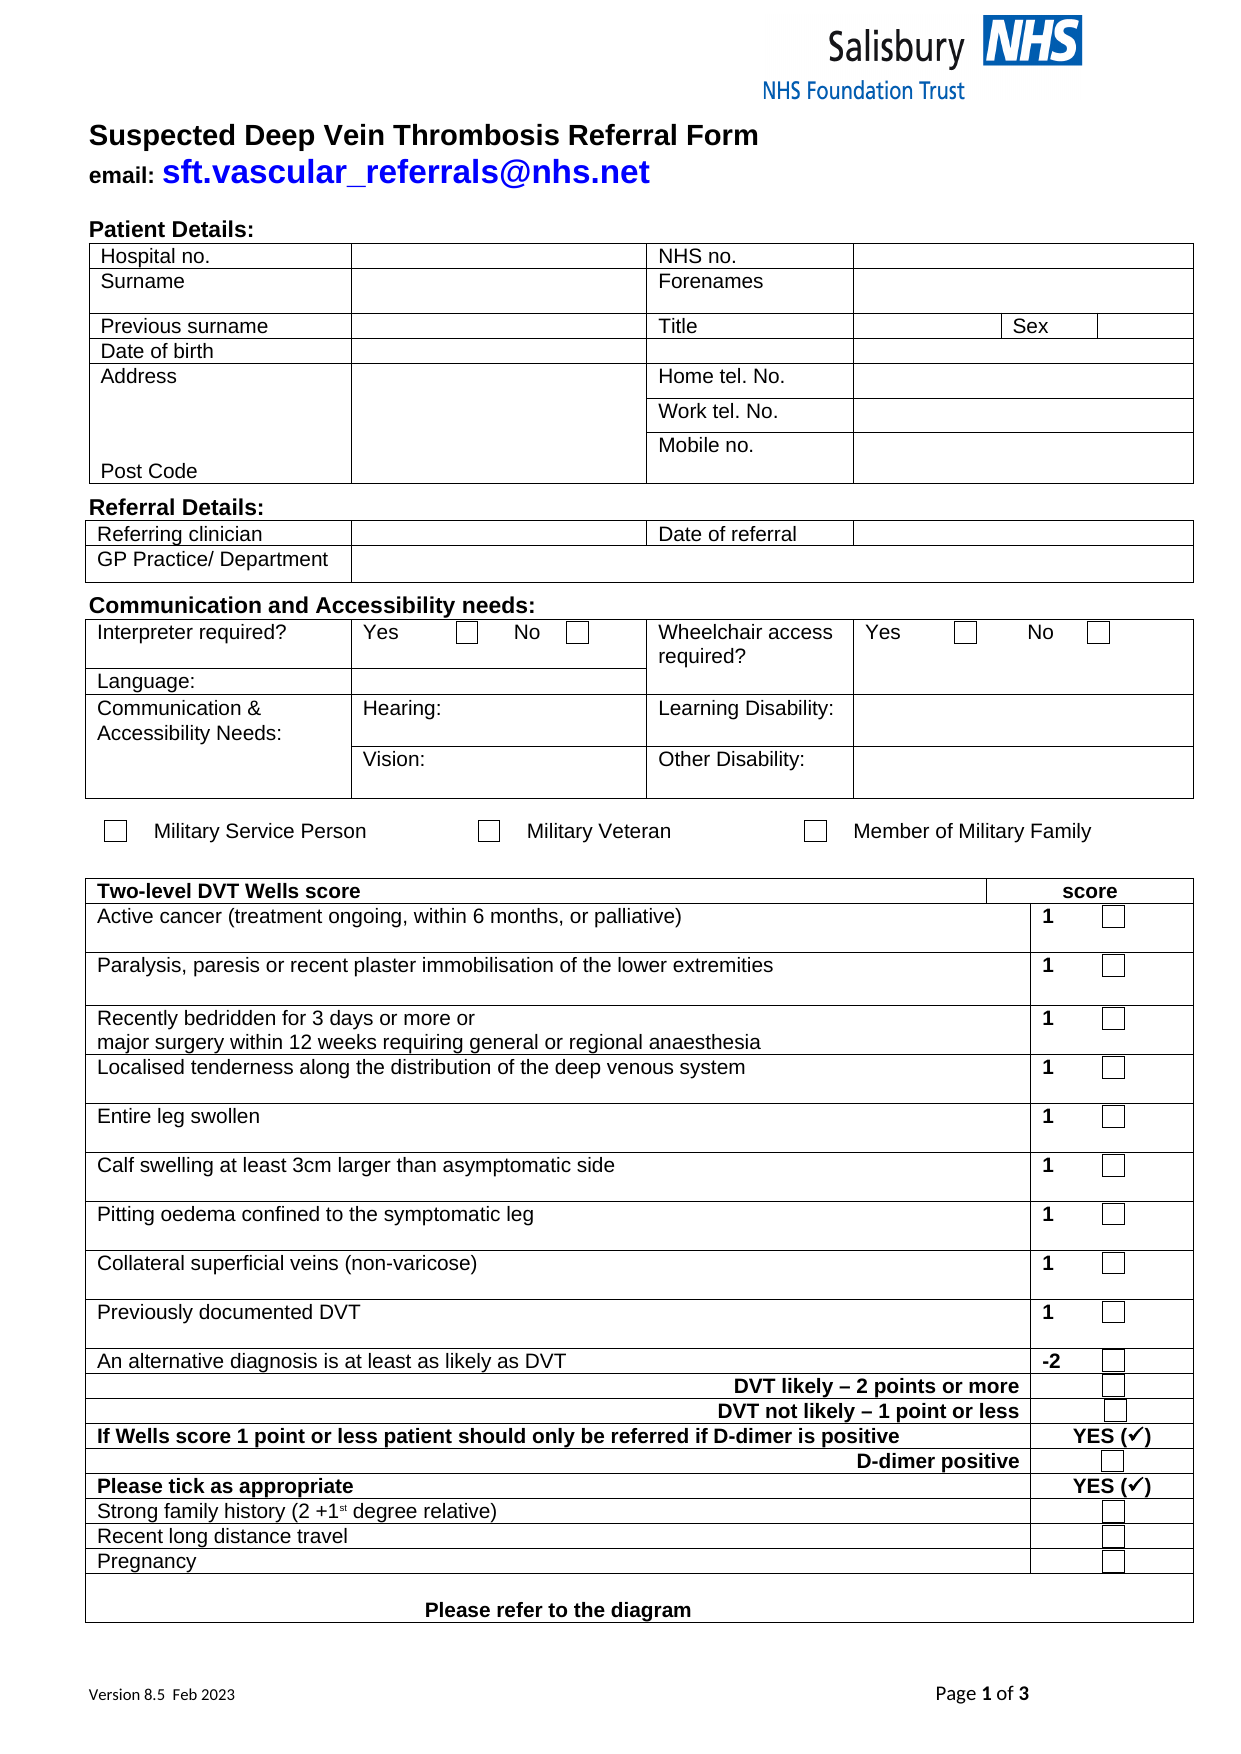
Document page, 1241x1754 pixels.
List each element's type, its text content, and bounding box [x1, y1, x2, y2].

table_cell [647, 668, 853, 694]
table_header Two-level DVT Wells score [86, 879, 986, 903]
table_cell Strong family history (2 +1st degree relative) [86, 1499, 1030, 1523]
table_cell Date of birth [90, 339, 351, 362]
table_cell An alternative diagnosis is at least as likely as DVT [86, 1349, 1030, 1372]
table_header [352, 244, 646, 268]
table_cell Recent long distance travel [86, 1524, 1030, 1548]
table_cell [1090, 1349, 1102, 1372]
table_header Member of Military Family [842, 819, 1154, 868]
table_cell Work tel. No. [647, 399, 853, 432]
table_cell [854, 314, 1001, 337]
table_cell [352, 546, 647, 582]
table_cell [647, 339, 853, 362]
table_cell [854, 364, 1193, 397]
text Patient Details: [89, 216, 1152, 243]
table_cell [1031, 1574, 1193, 1622]
table_header Interpreter required? [86, 620, 351, 668]
table_cell [1090, 953, 1193, 1005]
table_cell Active cancer (treatment ongoing, within 6 months, or palliative) [86, 904, 1030, 952]
table_cell [1127, 1399, 1193, 1422]
table_cell [1055, 1524, 1193, 1548]
table_cell YES () [1031, 1424, 1193, 1448]
table_cell [1031, 1549, 1055, 1573]
table_header [352, 521, 646, 545]
table_cell If Wells score 1 point or less patient should only be referred if D-dimer is positive [86, 1424, 1030, 1448]
table_cell Other Disability: [647, 747, 853, 798]
table_header [854, 244, 1193, 268]
table_cell Learning Disability: [647, 695, 853, 746]
text Suspected Deep Vein Thrombosis Referral Form [89, 118, 1152, 152]
table_cell D-dimer positive [86, 1449, 1030, 1473]
table_cell [854, 747, 1193, 798]
table_header [554, 620, 621, 668]
table_cell Localised tenderness along the distribution of the deep venous system [86, 1055, 1030, 1103]
table_cell 1 [1031, 1251, 1090, 1298]
table_cell [1103, 1350, 1124, 1371]
table_cell [352, 669, 646, 694]
table_cell [854, 269, 1193, 312]
table_cell Entire leg swollen [86, 1104, 1030, 1152]
table_header Hospital no. [90, 244, 351, 268]
table_cell Paralysis, paresis or recent plaster immobilisation of the lower extremities [86, 953, 1030, 1005]
table_header [89, 819, 142, 868]
table_header [1075, 620, 1193, 668]
table_cell [1090, 1104, 1193, 1152]
table_cell YES () [1031, 1474, 1193, 1498]
table_cell [1103, 1375, 1124, 1396]
text Referral Details: [89, 494, 1152, 520]
table_cell [1090, 904, 1193, 952]
table_cell Recently bedridden for 3 days or more or major surgery within 12 weeks requiring general or regional anaesthesia [86, 1006, 1030, 1054]
table_cell [1031, 1449, 1193, 1473]
table_cell Please refer to the diagram [86, 1574, 1031, 1622]
table_cell Home tel. No. [647, 364, 853, 397]
table_cell [1090, 1251, 1193, 1298]
table_cell Mobile no. [647, 433, 853, 483]
table_cell Please tick as appropriate [86, 1474, 1030, 1498]
table_header No [1016, 620, 1075, 668]
table_cell Calf swelling at least 3cm larger than asymptomatic side [86, 1153, 1030, 1201]
table_cell [647, 546, 1193, 582]
table_header [788, 819, 842, 868]
table_header Yes [854, 620, 942, 668]
table_cell 1 [1031, 904, 1090, 952]
table_cell [1031, 1499, 1055, 1523]
table_header [443, 620, 502, 668]
table_cell 1 [1031, 953, 1090, 1005]
table_cell [1090, 1006, 1193, 1054]
table_cell Communication & Accessibility Needs: [86, 695, 351, 798]
table_header Wheelchair access required? [647, 620, 853, 668]
table_cell Address Post Code [90, 364, 351, 483]
table_header [462, 819, 515, 868]
table_header NHS no. [647, 244, 853, 268]
table_cell [1125, 1374, 1193, 1397]
table_cell [1090, 1153, 1193, 1201]
table_cell [854, 339, 1193, 362]
table_cell Surname [90, 269, 351, 312]
table_cell Sex [1002, 314, 1097, 337]
table_cell DVT likely – 2 points or more [86, 1374, 1030, 1397]
table_header Military Service Person [142, 819, 462, 868]
text Communication and Accessibility needs: [89, 592, 1152, 619]
table_cell 1 [1031, 1202, 1090, 1249]
table_cell [352, 314, 646, 337]
table_cell 1 [1031, 1300, 1090, 1347]
table_cell [1031, 1374, 1055, 1397]
table_cell [854, 433, 1193, 483]
table_header [621, 620, 646, 668]
table_cell Forenames [647, 269, 853, 312]
table_header [942, 620, 1016, 668]
table_cell DVT not likely – 1 point or less [86, 1399, 1030, 1422]
table_cell [1090, 1202, 1193, 1249]
table_cell Previously documented DVT [86, 1300, 1030, 1347]
table_cell [1090, 1055, 1193, 1103]
picture [763, 14, 1083, 100]
table_cell 1 [1031, 1104, 1090, 1152]
table_cell GP Practice/ Department [86, 546, 351, 582]
table_cell [1031, 1524, 1055, 1548]
table_cell [854, 668, 1193, 694]
table_cell [1125, 1349, 1193, 1372]
table_cell [854, 695, 1193, 746]
table_cell [854, 399, 1193, 432]
table_cell -2 [1031, 1349, 1090, 1372]
table_header Date of referral [647, 521, 853, 545]
table_cell Hearing: [352, 695, 646, 746]
table_cell Previous surname [90, 314, 351, 337]
table_cell [1090, 1300, 1193, 1347]
table_cell 1 [1031, 1006, 1090, 1054]
table_cell Title [647, 314, 853, 337]
table_cell [352, 269, 646, 312]
table_header Military Veteran [515, 819, 788, 868]
table_cell [1105, 1400, 1126, 1421]
table_cell [352, 339, 646, 362]
table_header Yes [352, 620, 443, 668]
table_header [854, 521, 1193, 545]
table_cell Pitting oedema confined to the symptomatic leg [86, 1202, 1030, 1249]
table_cell [1098, 314, 1193, 337]
table_cell 1 [1031, 1055, 1090, 1103]
table_header No [502, 620, 554, 668]
table_cell [1055, 1549, 1193, 1573]
table_cell Pregnancy [86, 1549, 1030, 1573]
table_header score [987, 879, 1193, 903]
table_cell Language: [86, 669, 351, 694]
table_cell [1031, 1399, 1104, 1422]
table_cell Vision: [352, 747, 646, 798]
table_cell [1055, 1374, 1102, 1397]
table_cell Collateral superficial veins (non-varicose) [86, 1251, 1030, 1298]
table_cell 1 [1031, 1153, 1090, 1201]
table_cell [352, 364, 646, 483]
text email: sft.vascular_referrals@nhs.net [89, 152, 1152, 190]
table_header Referring clinician [86, 521, 351, 545]
table_cell [1055, 1499, 1193, 1523]
